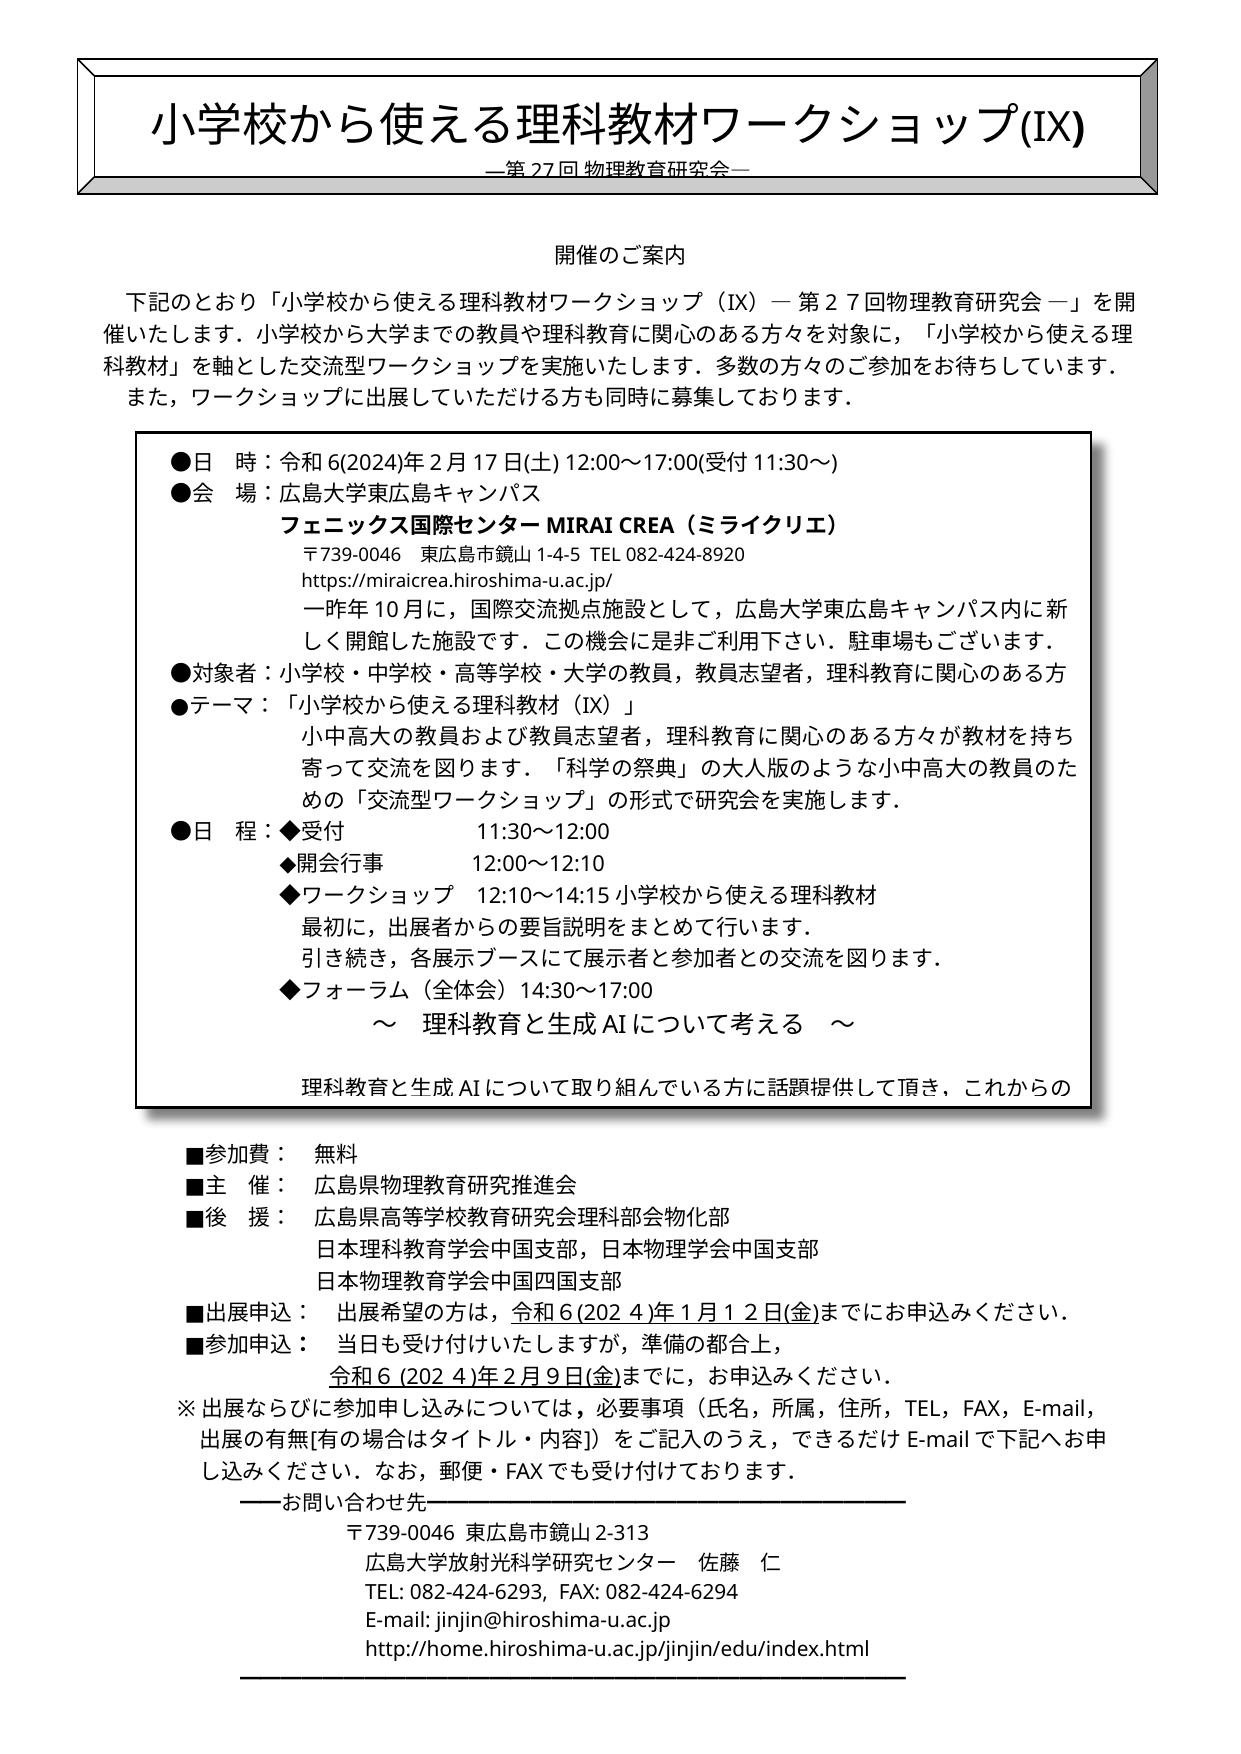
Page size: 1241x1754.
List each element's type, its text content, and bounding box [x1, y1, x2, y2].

text 日本物理教育学会中国四国支部 [162, 1264, 1152, 1295]
text ■参加費： 無料 [162, 412, 1108, 440]
text また，ワークショップに出展していただける方も同時に募集しております． [103, 380, 1137, 412]
text 日本理科教育学会中国支部，日本物理学会中国支部 [162, 1232, 1152, 1264]
text ━━お問い合わせ先━━━━━━━━━━━━━━━━━━━━━━━ [177, 1486, 1152, 1516]
text ■出展申込： 出展希望の方は，令和６(202４)年1月1２日(金)までにお申込みください． [162, 1295, 1152, 1327]
text 〒739-0046 東広島市鏡山2-313 [177, 1516, 1152, 1547]
text ※ 出展ならびに参加申し込みについては，必要事項（氏名，所属，住所，TEL，FAX，E-mail，出展の有無[有の場合はタイトル・内容]）をご記入のうえ，できるだけE-mailで下記へお申し込みください．なお，郵便・FAXでも受け付けております． [177, 1391, 1108, 1486]
text 開催のご案内 [89, 238, 1152, 269]
text 令和６ (202４)年2月９日(金)までに，お申込みください． [89, 1359, 1108, 1391]
text 広島大学放射光科学研究センター 佐藤 仁 [177, 1547, 1152, 1577]
text 下記のとおり「小学校から使える理科教材ワークショップ（IX）― 第2７回物理教育研究会 ―」を開催いたします．小学校から大学までの教員や理科教育に関心のある方々を対象に，「小学校から使える理科教材」を軸とした交流型ワークショップを実施いたします．多数の方々のご参加をお待ちしています． [103, 285, 1137, 380]
text ■参加費： 無料 [162, 1124, 1108, 1168]
text http://home.hiroshima-u.ac.jp/jinjin/edu/index.html [177, 1634, 1152, 1662]
text E-mail: jinjin@hiroshima-u.ac.jp [177, 1605, 1152, 1634]
text ■参加申込： 当日も受け付けいたしますが，準備の都合上， [162, 1327, 1152, 1359]
text ━━━━━━━━━━━━━━━━━━━━━━━━━━━━━━━━ [177, 1662, 1152, 1692]
text ■主 催： 広島県物理教育研究推進会 [162, 1168, 1108, 1200]
text TEL: 082-424-6293, FAX: 082-424-6294 [177, 1577, 1152, 1605]
text ■後 援： 広島県高等学校教育研究会理科部会物化部 [162, 1200, 1108, 1232]
